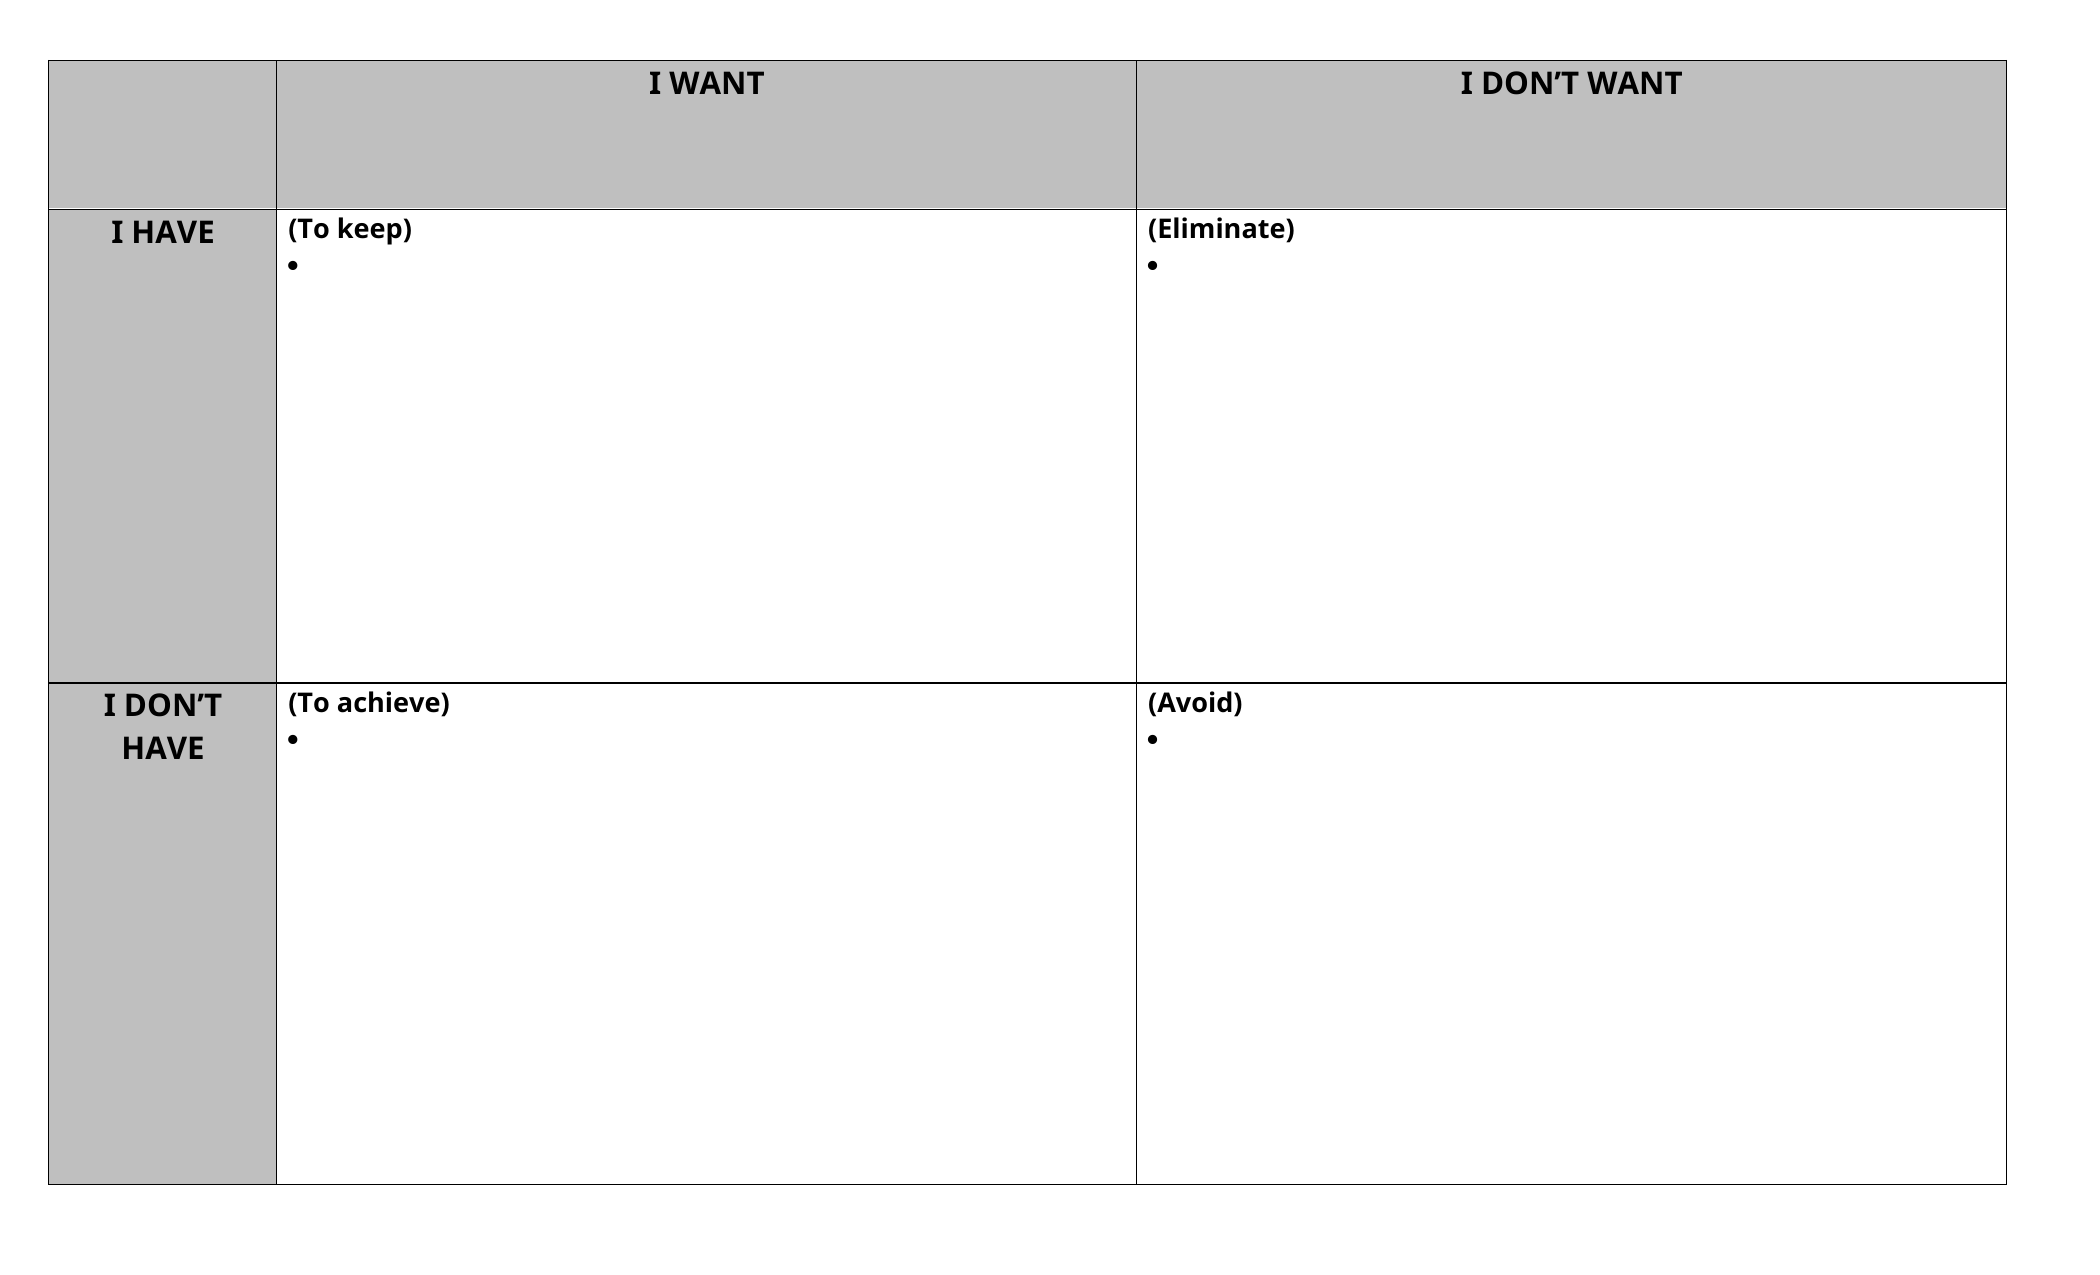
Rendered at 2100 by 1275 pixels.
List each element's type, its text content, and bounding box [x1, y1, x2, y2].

table_cell (To keep) [277, 210, 1136, 682]
table_cell I HAVE [49, 210, 276, 682]
table_cell I DON’T HAVE [49, 684, 276, 1184]
table_header [49, 61, 276, 208]
table_header I WANT [277, 61, 1136, 208]
table_cell (To achieve) [277, 684, 1136, 1184]
table_cell (Eliminate) [1137, 210, 2006, 682]
table_cell (Avoid) [1137, 684, 2006, 1184]
table_header I DON’T WANT [1137, 61, 2006, 208]
